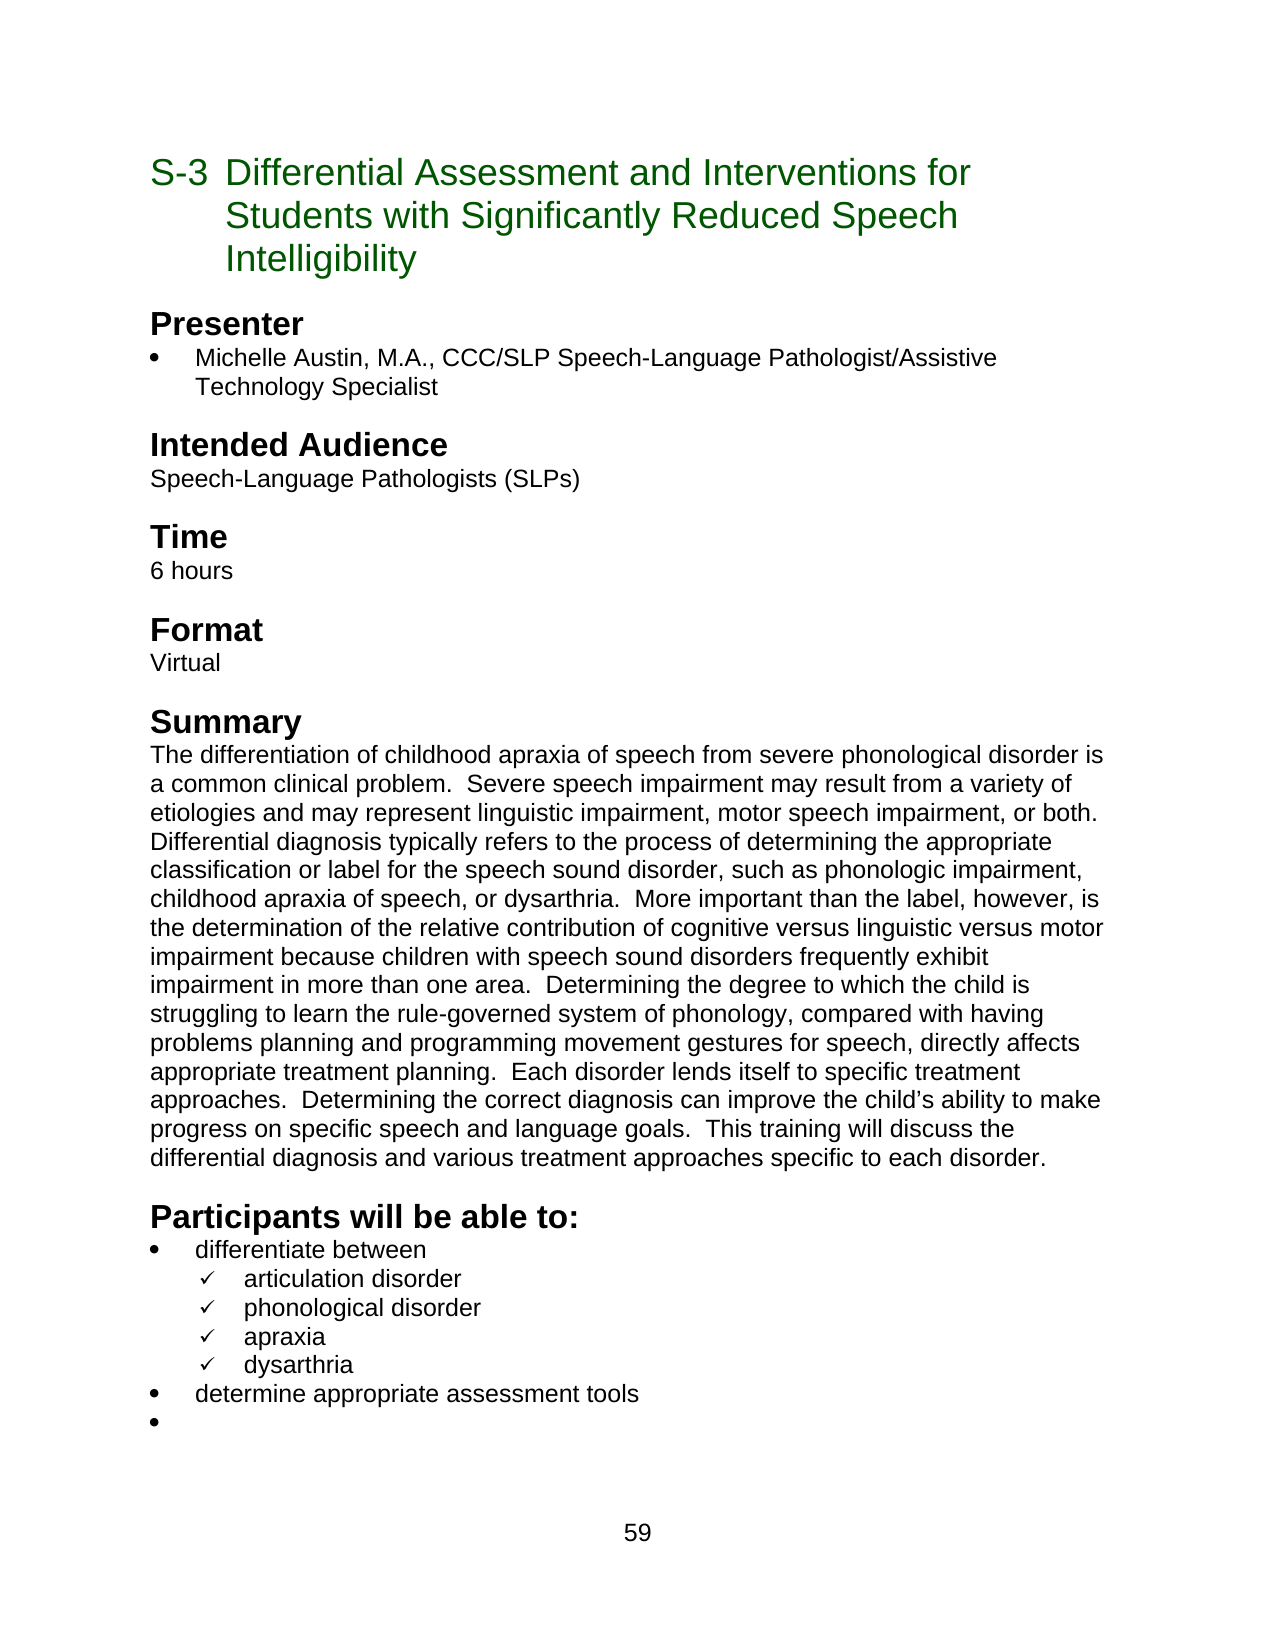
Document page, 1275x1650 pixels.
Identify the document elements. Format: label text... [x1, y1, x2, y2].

subtitle Presenter [150, 304, 1125, 343]
text Speech-Language Pathologists (SLPs) [150, 464, 1116, 493]
subtitle Summary [150, 702, 1125, 740]
subtitle S-3 Differential Assessment and Interventions for Students with Significantly Reduced Speech Intelligibility [150, 150, 1125, 279]
subtitle Intended Audience [150, 425, 1125, 464]
list determine appropriate assessment tools [150, 1379, 1116, 1408]
subtitle Format [150, 610, 1125, 648]
subtitle Participants will be able to: [150, 1197, 1125, 1235]
list dysarthria [199, 1350, 1116, 1379]
text Virtual [150, 648, 1116, 677]
list apraxia [199, 1321, 1116, 1350]
text 6 hours [150, 556, 1116, 585]
text The differentiation of childhood apraxia of speech from severe phonological disorder is a common clinical problem. Severe speech impairment may result from a variety of etiologies and may represent linguistic impairment, motor speech impairment, or both. Differential diagnosis typically refers to the process of determining the appropriate classification or label for the speech sound disorder, such as phonologic impairment, childhood apraxia of speech, or dysarthria. More important than the label, however, is the determination of the relative contribution of cognitive versus linguistic versus motor impairment because children with speech sound disorders frequently exhibit impairment in more than one area. Determining the degree to which the child is struggling to learn the rule-governed system of phonology, compared with having problems planning and programming movement gestures for speech, directly affects appropriate treatment planning. Each disorder lends itself to specific treatment approaches. Determining the correct diagnosis can improve the child’s ability to make progress on specific speech and language goals. This training will discuss the differential diagnosis and various treatment approaches specific to each disorder. [150, 740, 1116, 1172]
list Michelle Austin, M.A., CCC/SLP Speech-Language Pathologist/Assistive Technology Specialist [150, 343, 1125, 400]
list articulation disorder [199, 1264, 1116, 1293]
list phonological disorder [199, 1293, 1116, 1321]
subtitle Time [150, 518, 1125, 556]
list differentiate between [150, 1235, 1116, 1264]
